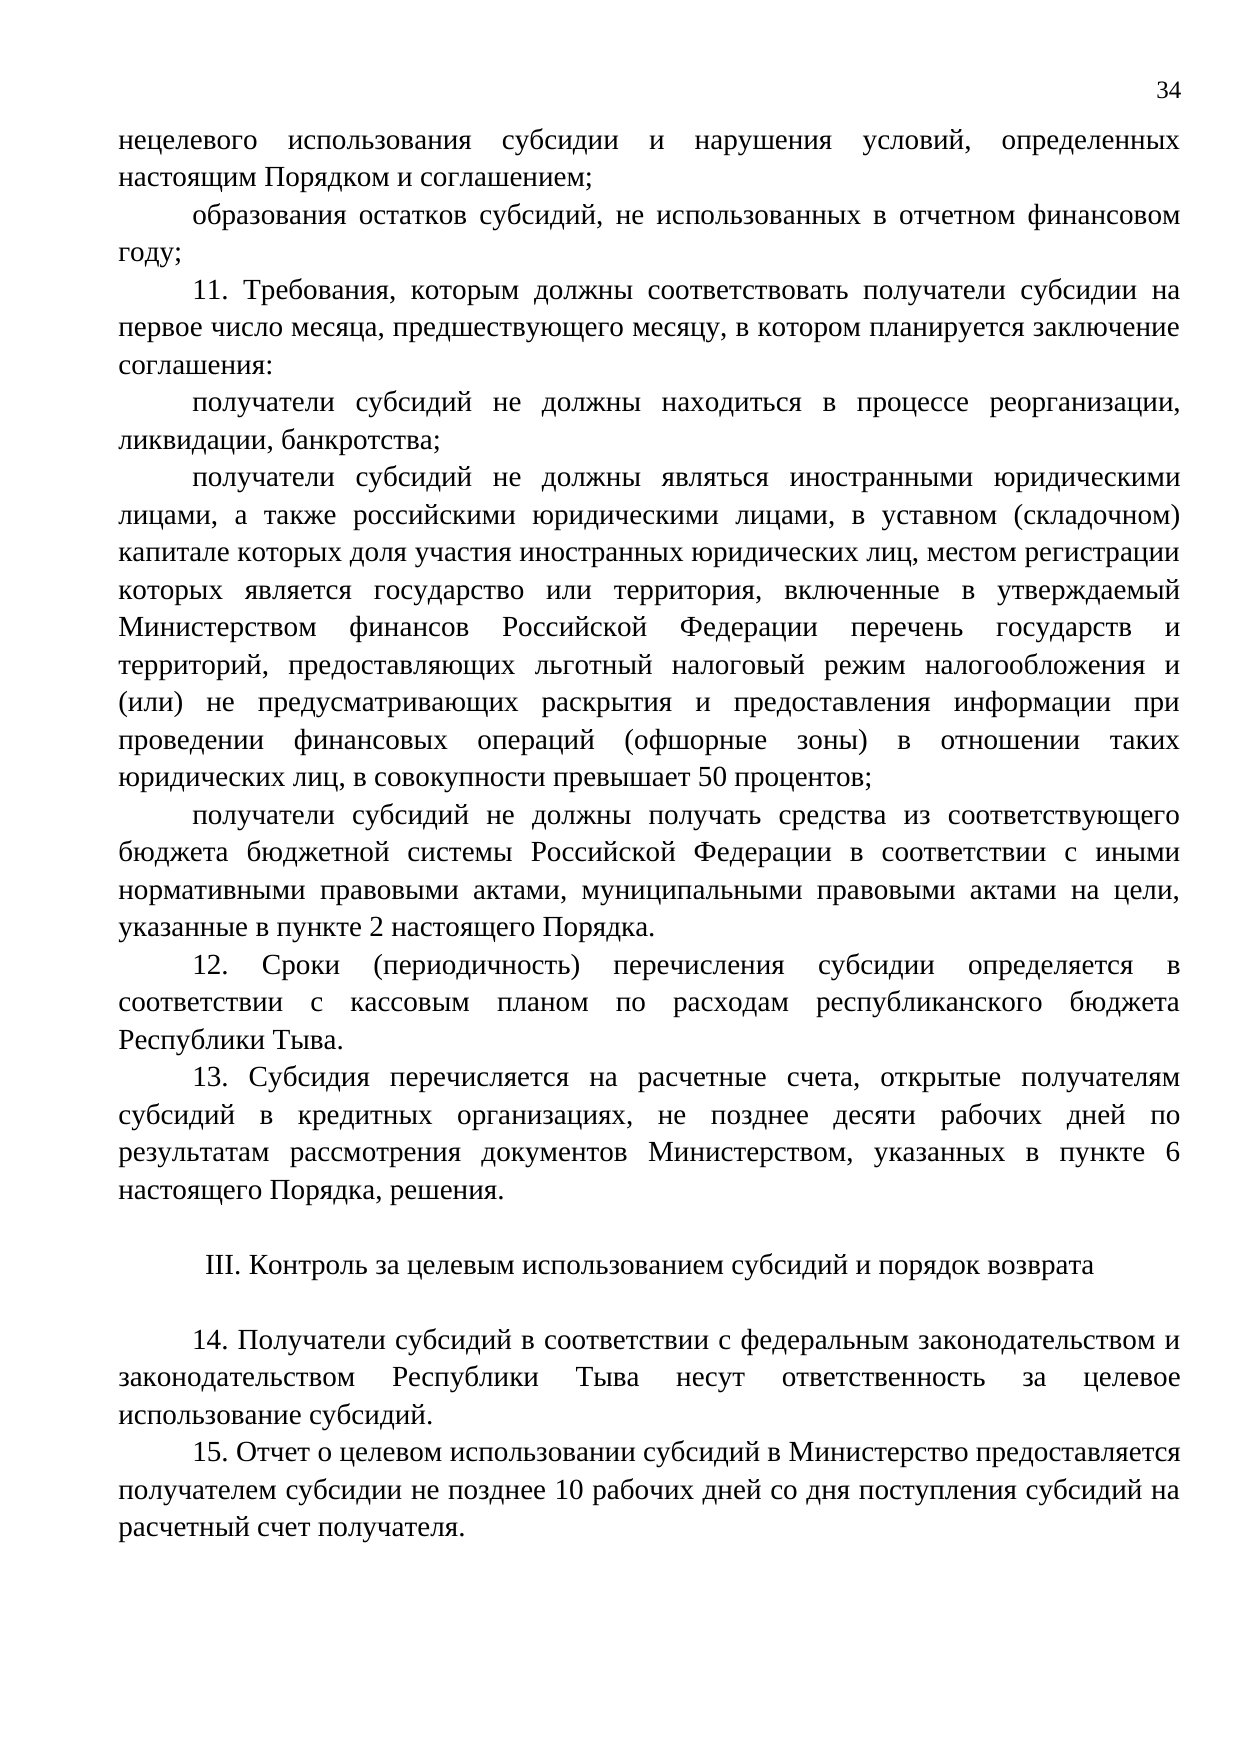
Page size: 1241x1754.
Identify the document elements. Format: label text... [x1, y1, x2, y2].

text 11. Требования, которым должны соответствовать получатели субсидии на первое число месяца, предшествующего месяцу, в котором планируется заключение соглашения: [118, 268, 1181, 381]
text 12. Сроки (периодичность) перечисления субсидии определяется в соответствии с кассовым планом по расходам республиканского бюджета Республики Тыва. [118, 943, 1181, 1056]
text образования остатков субсидий, не использованных в отчетном финансовом году; [118, 193, 1181, 268]
text 15. Отчет о целевом использовании субсидий в Министерство предоставляется получателем субсидии не позднее 10 рабочих дней со дня поступления субсидий на расчетный счет получателя. [118, 1431, 1181, 1543]
text получатели субсидий не должны находиться в процессе реорганизации, ликвидации, банкротства; [118, 381, 1181, 456]
text 13. Субсидия перечисляется на расчетные счета, открытые получателям субсидий в кредитных организациях, не позднее десяти рабочих дней по результатам рассмотрения документов Министерством, указанных в пункте 6 настоящего Порядка, решения. [118, 1056, 1181, 1206]
text III. Контроль за целевым использованием субсидий и порядок возврата [118, 1243, 1181, 1281]
text 14. Получатели субсидий в соответствии с федеральным законодательством и законодательством Республики Тыва несут ответственность за целевое использование субсидий. [118, 1318, 1181, 1431]
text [118, 118, 1181, 193]
text получатели субсидий не должны получать средства из соответствующего бюджета бюджетной системы Российской Федерации в соответствии с иными нормативными правовыми актами, муниципальными правовыми актами на цели, указанные в пункте 2 настоящего Порядка. [118, 793, 1181, 943]
text получатели субсидий не должны являться иностранными юридическими лицами, а также российскими юридическими лицами, в уставном (складочном) капитале которых доля участия иностранных юридических лиц, местом регистрации которых является государство или территория, включенные в утверждаемый Министерством финансов Российской Федерации перечень государств и территорий, предоставляющих льготный налоговый режим налогообложения и (или) не предусматривающих раскрытия и предоставления информации при проведении финансовых операций (офшорные зоны) в отношении таких юридических лиц, в совокупности превышает 50 процентов; [118, 456, 1181, 793]
